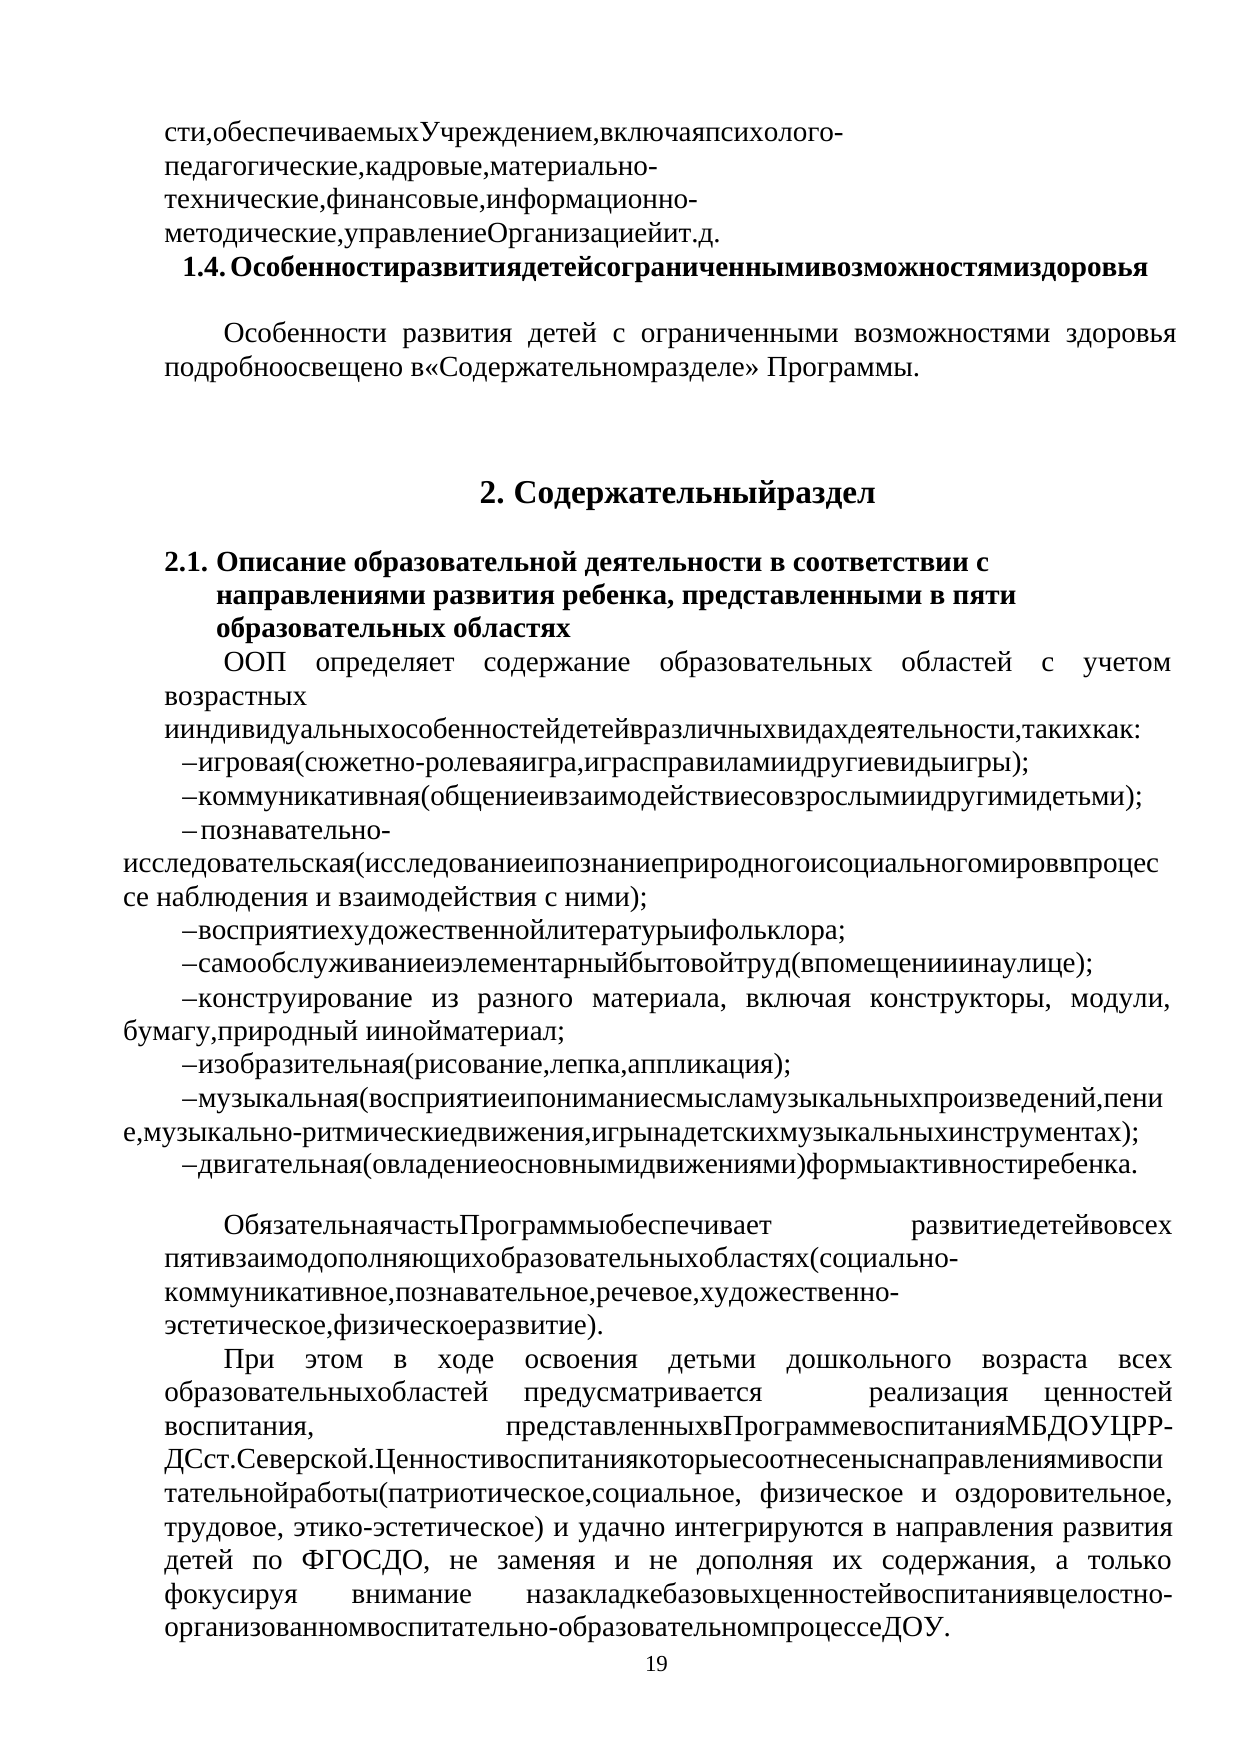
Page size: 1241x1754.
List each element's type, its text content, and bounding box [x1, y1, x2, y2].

list самообслуживаниеиэлементарныйбытовойтруд(впомещенииинаулице); [123, 946, 1196, 980]
list конструирование из разного материала, включая конструкторы, модули, бумагу,природный иинойматериал; [123, 980, 1171, 1047]
list Особенностиразвитиядетейсограниченнымивозможностямиздоровья [123, 249, 1196, 282]
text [164, 114, 1178, 249]
subtitle Содержательныйраздел [479, 473, 1196, 511]
list познавательно-исследовательская(исследованиеипознаниеприродногоисоциальногомироввпроцессе наблюдения и взаимодействия с ними); [123, 812, 1172, 913]
list двигательная(овладениеосновнымидвижениями)формыактивностиребенка. [123, 1147, 1196, 1181]
list музыкальная(восприятиеипониманиесмысламузыкальныхпроизведений,пение,музыкально-ритмическиедвижения,игрынадетскихмузыкальныхинструментах); [123, 1080, 1173, 1147]
text Особенности развития детей с ограниченными возможностями здоровья подробноосвещено в«Содержательномразделе» Программы. [164, 315, 1177, 382]
list игровая(сюжетно-ролеваяигра,играсправиламиидругиевидыигры); [123, 745, 1196, 778]
subtitle Описание образовательной деятельности в соответствии с направлениями развития ребенка, представленными в пяти образовательных областях [164, 544, 1196, 644]
list восприятиехудожественнойлитературыифольклора; [123, 913, 1196, 946]
list изобразительная(рисование,лепка,аппликация); [123, 1047, 1196, 1080]
text При этом в ходе освоения детьми дошкольного возраста всех образовательныхобластей предусматривается реализация ценностей воспитания, представленныхвПрограммевоспитанияМБДОУЦРР-ДСст.Северской.Ценностивоспитаниякоторыесоотнесеныснаправлениямивоспитательнойработы(патриотическое,социальное, физическое и оздоровительное, трудовое, этико-эстетическое) и удачно интегрируются в направления развития детей по ФГОСДО, не заменяя и не дополняя их содержания, а только фокусируя внимание назакладкебазовыхценностейвоспитаниявцелостно-организованномвоспитательно-образовательномпроцессеДОУ. [164, 1341, 1173, 1643]
text ОбязательнаячастьПрограммыобеспечивает развитиедетейвовсех пятивзаимодополняющихобразовательныхобластях(социально-коммуникативное,познавательное,речевое,художественно-эстетическое,физическоеразвитие). [164, 1207, 1173, 1341]
text ООП определяет содержание образовательных областей с учетом возрастных ииндивидуальныхособенностейдетейвразличныхвидахдеятельности,такихкак: [164, 644, 1172, 745]
list коммуникативная(общениеивзаимодействиесовзрослымиидругимидетьми); [123, 778, 1196, 812]
